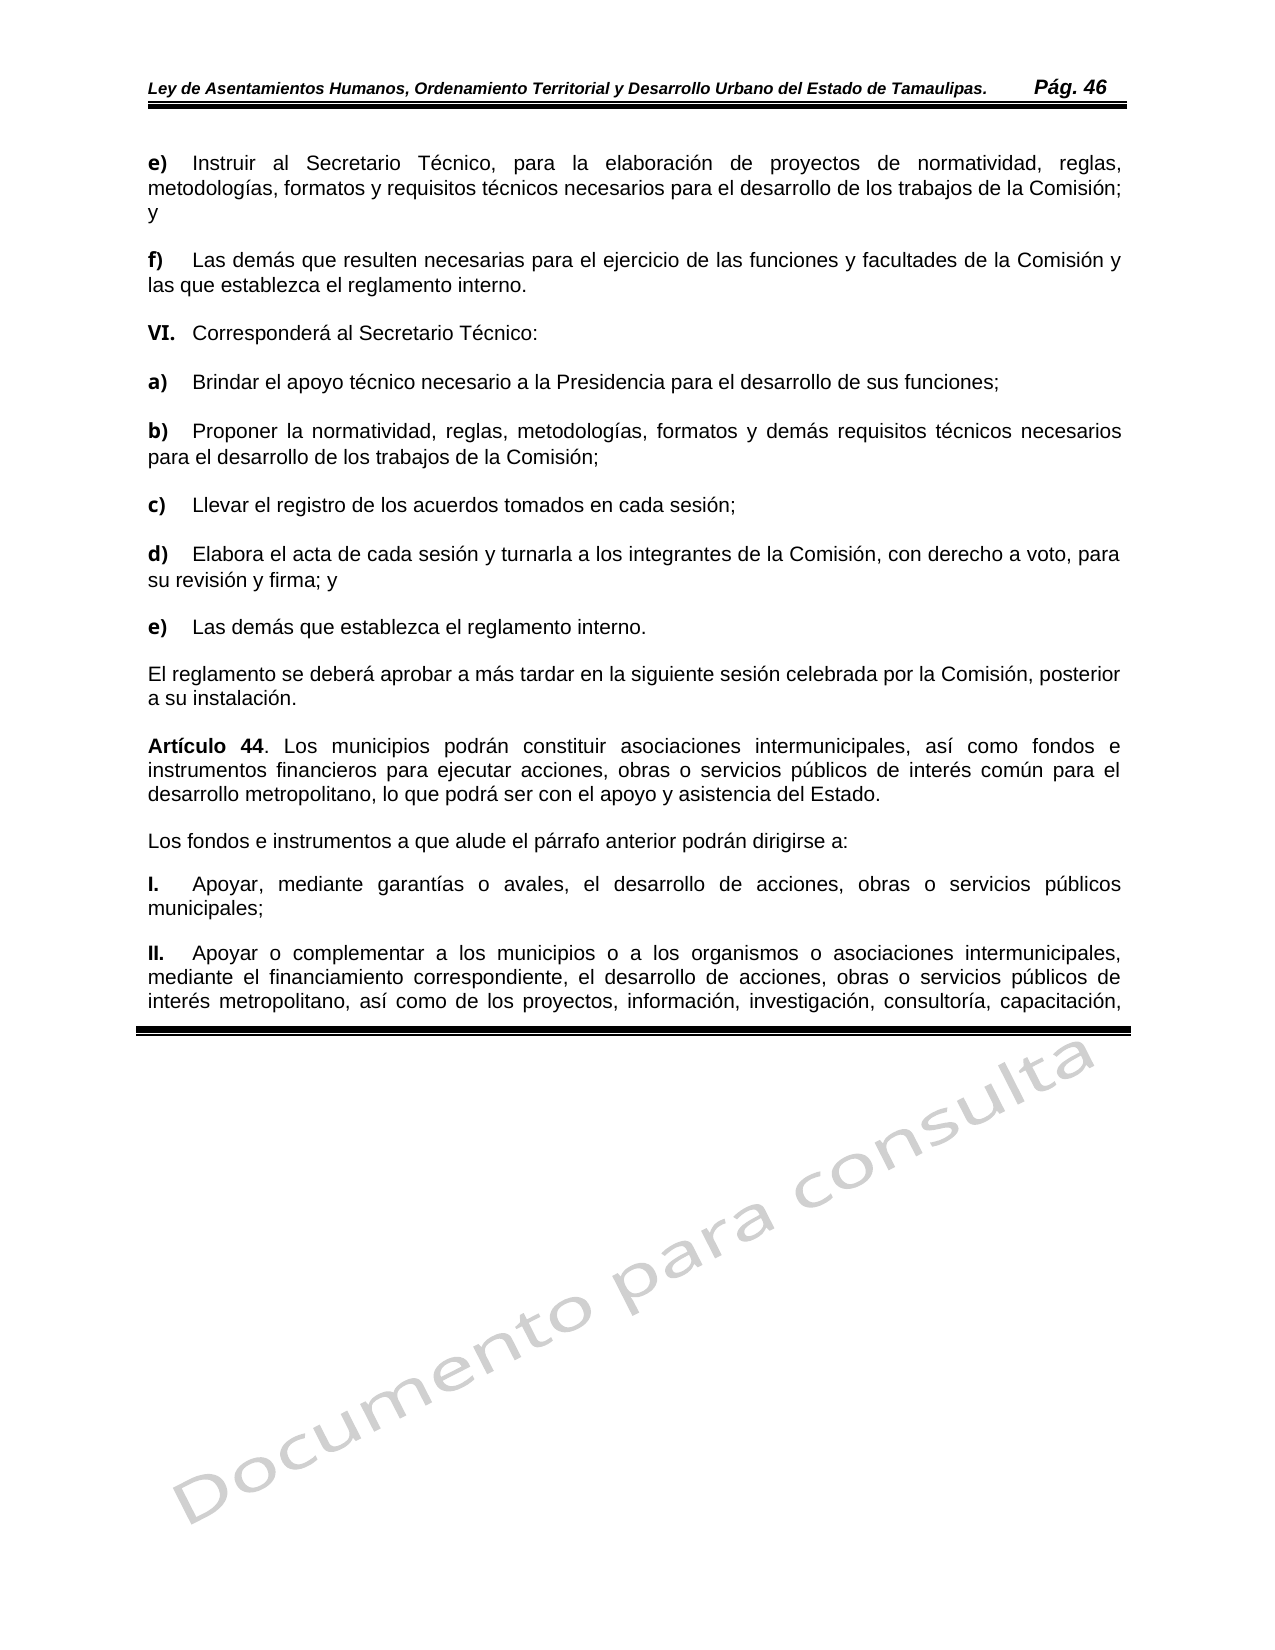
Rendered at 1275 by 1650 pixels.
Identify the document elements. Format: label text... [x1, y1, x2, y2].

list Corresponderá al Secretario Técnico: [148, 318, 1123, 347]
text Artículo 44. Los municipios podrán constituir asociaciones intermunicipales, así como fondos e instrumentos financieros para ejecutar acciones, obras o servicios públicos de interés común para el desarrollo metropolitano, lo que podrá ser con el apoyo y asistencia del Estado. [148, 733, 1122, 805]
list Instruir al Secretario Técnico, para la elaboración de proyectos de normatividad, reglas, metodologías, formatos y requisitos técnicos necesarios para el desarrollo de los trabajos de la Comisión; y [148, 148, 1123, 224]
text El reglamento se deberá aprobar a más tardar en la siguiente sesión celebrada por la Comisión, posterior a su instalación. [148, 662, 1123, 709]
list Las demás que resulten necesarias para el ejercicio de las funciones y facultades de la Comisión y las que establezca el reglamento interno. [148, 245, 1123, 297]
list Las demás que establezca el reglamento interno. [148, 612, 1123, 641]
list Apoyar, mediante garantías o avales, el desarrollo de acciones, obras o servicios públicos municipales; [148, 872, 1122, 920]
list Proponer la normatividad, reglas, metodologías, formatos y demás requisitos técnicos necesarios para el desarrollo de los trabajos de la Comisión; [148, 417, 1123, 469]
text Los fondos e instrumentos a que alude el párrafo anterior podrán dirigirse a: [148, 829, 1122, 853]
list Llevar el registro de los acuerdos tomados en cada sesión; [148, 490, 1123, 518]
list Apoyar o complementar a los municipios o a los organismos o asociaciones intermunicipales, mediante el financiamiento correspondiente, el desarrollo de acciones, obras o servicios públicos de interés metropolitano, así como de los proyectos, información, investigación, consultoría, capacitación, divulgación y asistencia técnica necesarios; y [148, 941, 1123, 1012]
list Elabora el acta de cada sesión y turnarla a los integrantes de la Comisión, con derecho a voto, para su revisión y firma; y [148, 539, 1123, 592]
list Brindar el apoyo técnico necesario a la Presidencia para el desarrollo de sus funciones; [148, 367, 1123, 396]
